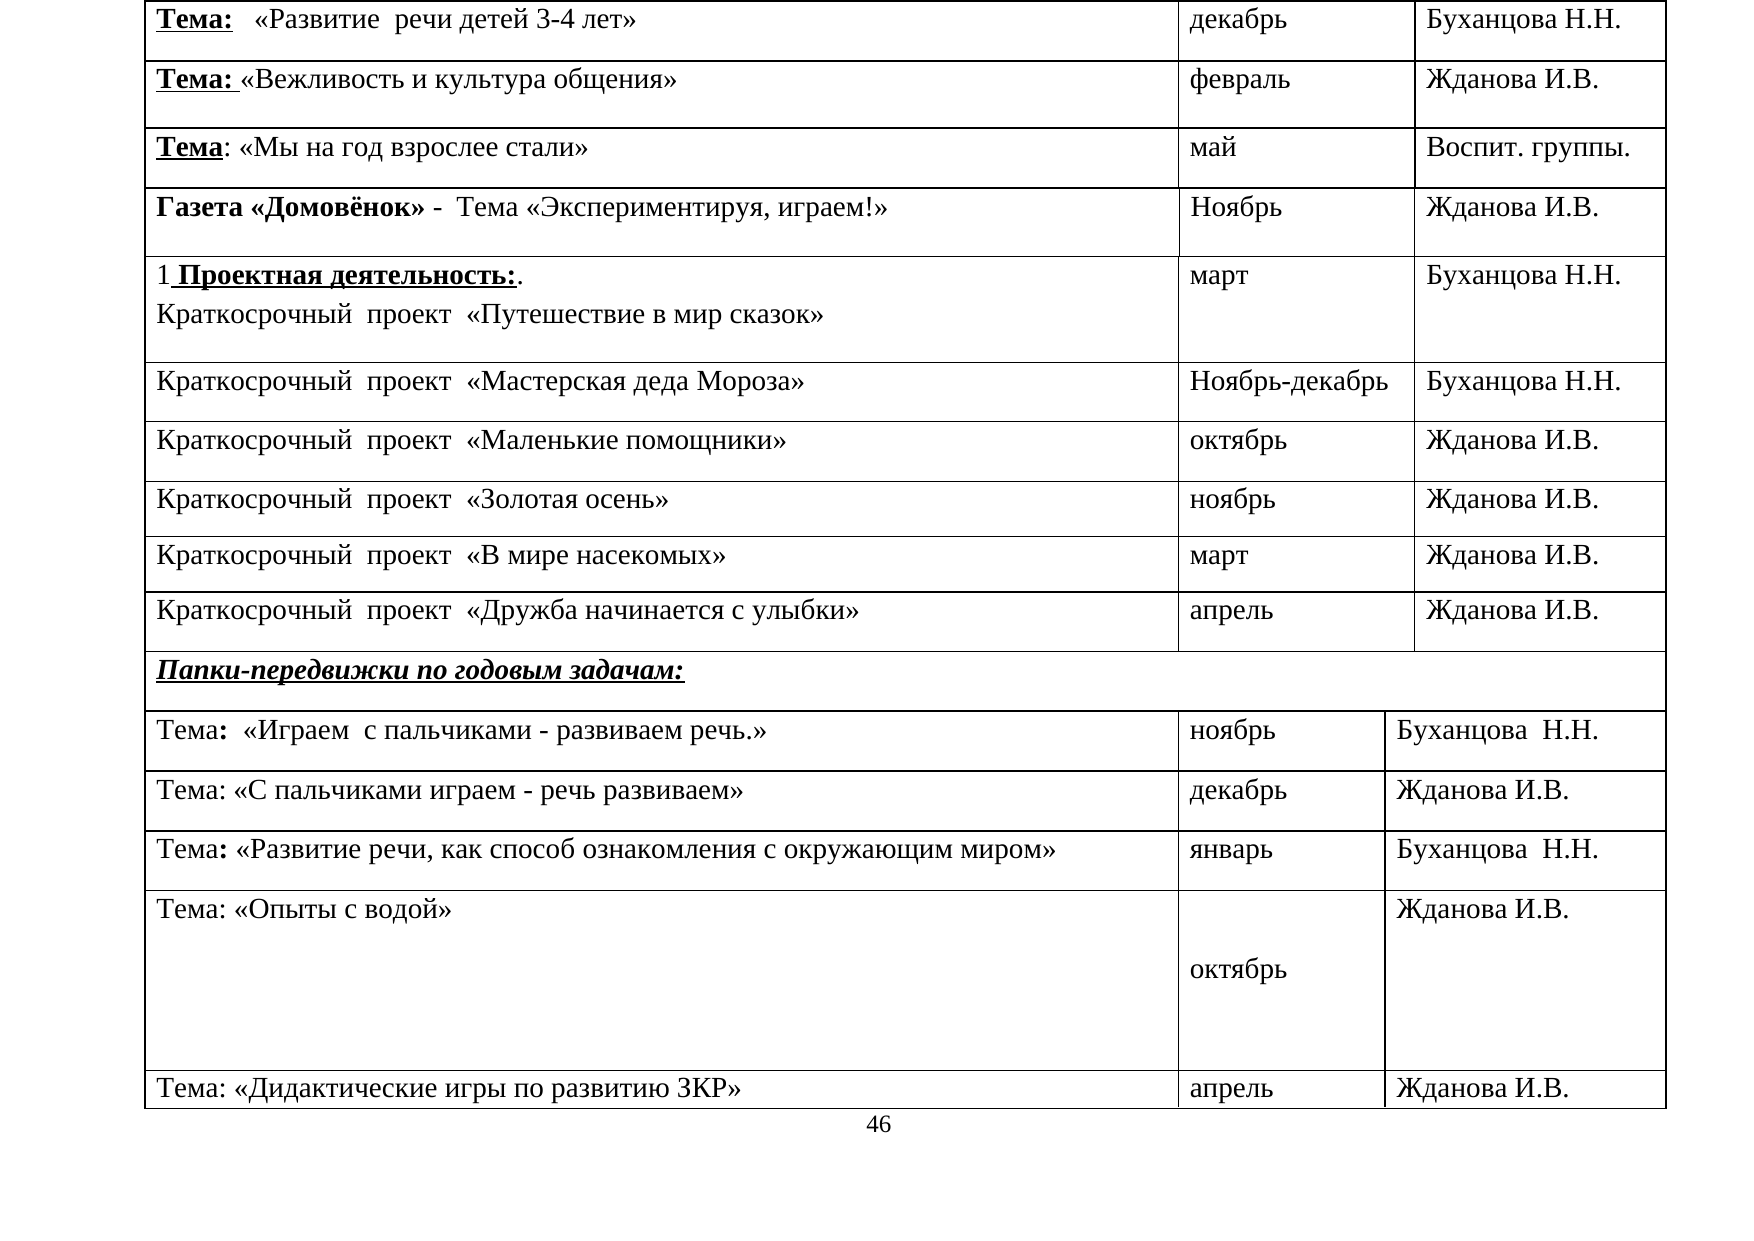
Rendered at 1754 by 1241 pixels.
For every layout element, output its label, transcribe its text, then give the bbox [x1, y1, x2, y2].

table_cell Буханцова Н.Н. [1416, 2, 1665, 60]
table_cell Ноябрь-декабрь [1179, 363, 1414, 421]
table_cell январь [1179, 832, 1384, 890]
table_cell Тема: «Вежливость и культура общения» [146, 62, 1178, 127]
table_cell Краткосрочный проект «Дружба начинается с улыбки» [146, 593, 1178, 651]
table_cell март [1179, 257, 1414, 362]
table_cell Газета «Домовёнок» - Тема «Экспериментируя, играем!» [146, 189, 1179, 256]
table_cell Жданова И.В. [1415, 189, 1665, 256]
table_cell Буханцова Н.Н. [1386, 832, 1665, 890]
table_cell Тема: «Играем с пальчиками - развиваем речь.» [146, 712, 1178, 770]
table_cell Краткосрочный проект «Мастерская деда Мороза» [146, 363, 1178, 421]
table_cell декабрь [1179, 2, 1414, 60]
table_cell октябрь [1179, 891, 1384, 1069]
table_cell март [1179, 537, 1414, 591]
table_cell ноябрь [1179, 712, 1384, 770]
table_cell апрель [1179, 1071, 1384, 1107]
table_cell Ноябрь [1180, 189, 1414, 256]
table_cell Буханцова Н.Н. [1386, 712, 1665, 770]
table_cell Жданова И.В. [1415, 422, 1665, 481]
table_cell ноябрь [1179, 482, 1414, 536]
table_cell 1 Проектная деятельность:. Краткосрочный проект «Путешествие в мир сказок» [146, 257, 1178, 362]
table_cell Тема: «С пальчиками играем - речь развиваем» [146, 772, 1178, 830]
table_cell Папки-передвижки по годовым задачам: [146, 652, 1665, 710]
table_cell февраль [1179, 62, 1414, 127]
table_cell апрель [1179, 593, 1414, 651]
table_cell Буханцова Н.Н. [1415, 257, 1665, 362]
table_cell Жданова И.В. [1386, 1071, 1665, 1107]
table_cell декабрь [1179, 772, 1384, 830]
table_cell Жданова И.В. [1415, 482, 1665, 536]
table_cell Жданова И.В. [1386, 891, 1665, 1069]
table_cell Тема: «Опыты с водой» [146, 891, 1178, 1069]
table_cell октябрь [1179, 422, 1414, 481]
table_cell Краткосрочный проект «Золотая осень» [146, 482, 1178, 536]
table_cell Тема: «Развитие речи, как способ ознакомления с окружающим миром» [146, 832, 1178, 890]
table_cell май [1179, 129, 1414, 187]
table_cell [146, 1071, 1178, 1107]
table_cell Жданова И.В. [1415, 537, 1665, 591]
table_cell Краткосрочный проект «В мире насекомых» [146, 537, 1178, 591]
table_cell Тема: «Мы на год взрослее стали» [146, 129, 1178, 187]
table_cell Краткосрочный проект «Маленькие помощники» [146, 422, 1178, 481]
table_cell Жданова И.В. [1415, 593, 1665, 651]
table_cell Воспит. группы. [1416, 129, 1665, 187]
table_cell Жданова И.В. [1386, 772, 1665, 830]
table_cell Жданова И.В. [1416, 62, 1665, 127]
table_cell Тема: «Развитие речи детей 3-4 лет» [146, 2, 1178, 60]
table_cell Буханцова Н.Н. [1415, 363, 1665, 421]
